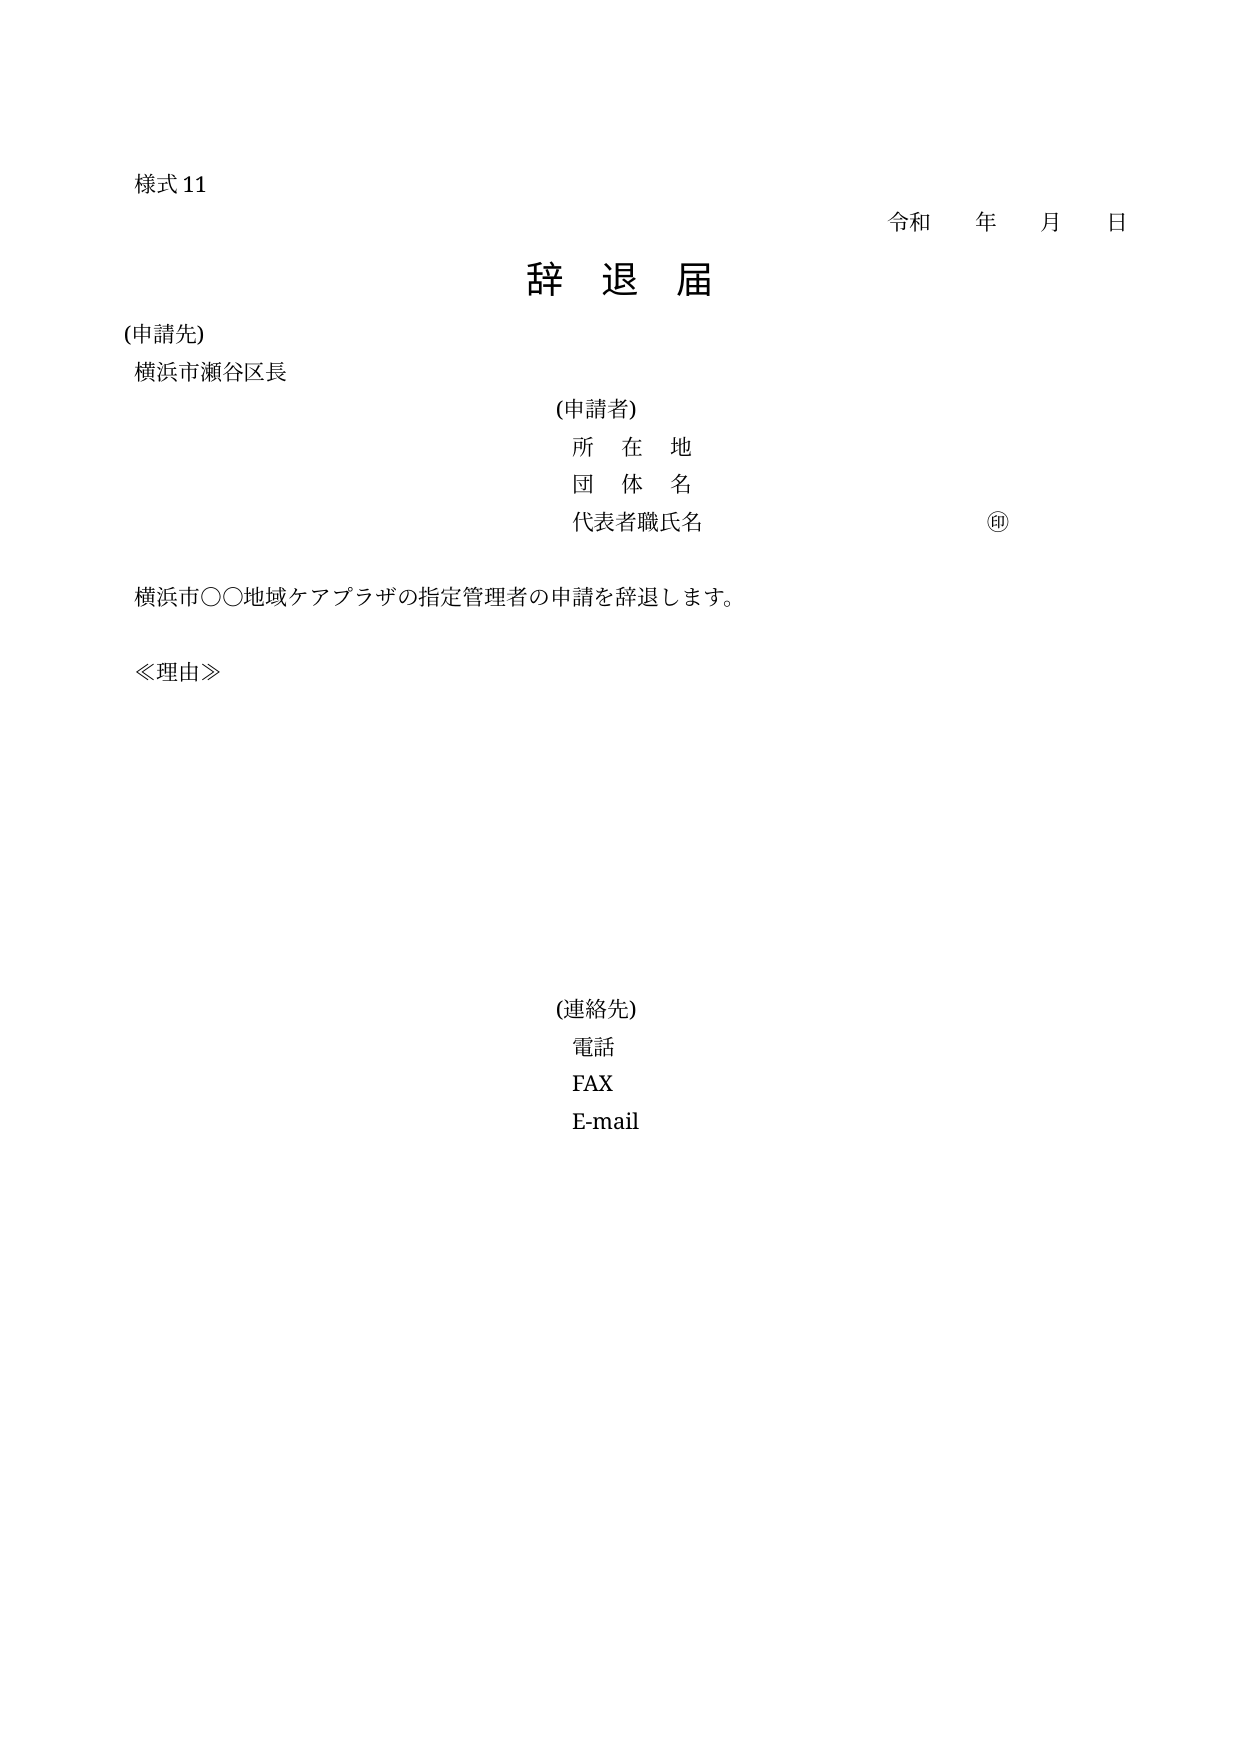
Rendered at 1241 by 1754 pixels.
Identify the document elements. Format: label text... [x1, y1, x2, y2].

text 横浜市○○地域ケアプラザの指定管理者の申請を辞退します。 [112, 577, 1128, 614]
text (申請先) [112, 314, 1128, 352]
text 団 体 名 [112, 464, 1128, 502]
text 令和 年 月 日 [112, 202, 1128, 239]
text 辞 退 届 [112, 239, 1128, 314]
text 所 在 地 [112, 427, 1128, 464]
text E-mail [112, 1102, 1128, 1139]
text 代表者職氏名 ㊞ [112, 502, 1128, 539]
text ≪理由≫ [112, 652, 1128, 689]
text 様式11 [112, 164, 1128, 202]
text (連絡先) [112, 989, 1128, 1027]
text FAX [112, 1064, 1128, 1102]
text 電話 [112, 1027, 1128, 1064]
text 横浜市瀬谷区長 [112, 352, 1128, 389]
text (申請者) [112, 389, 1128, 427]
